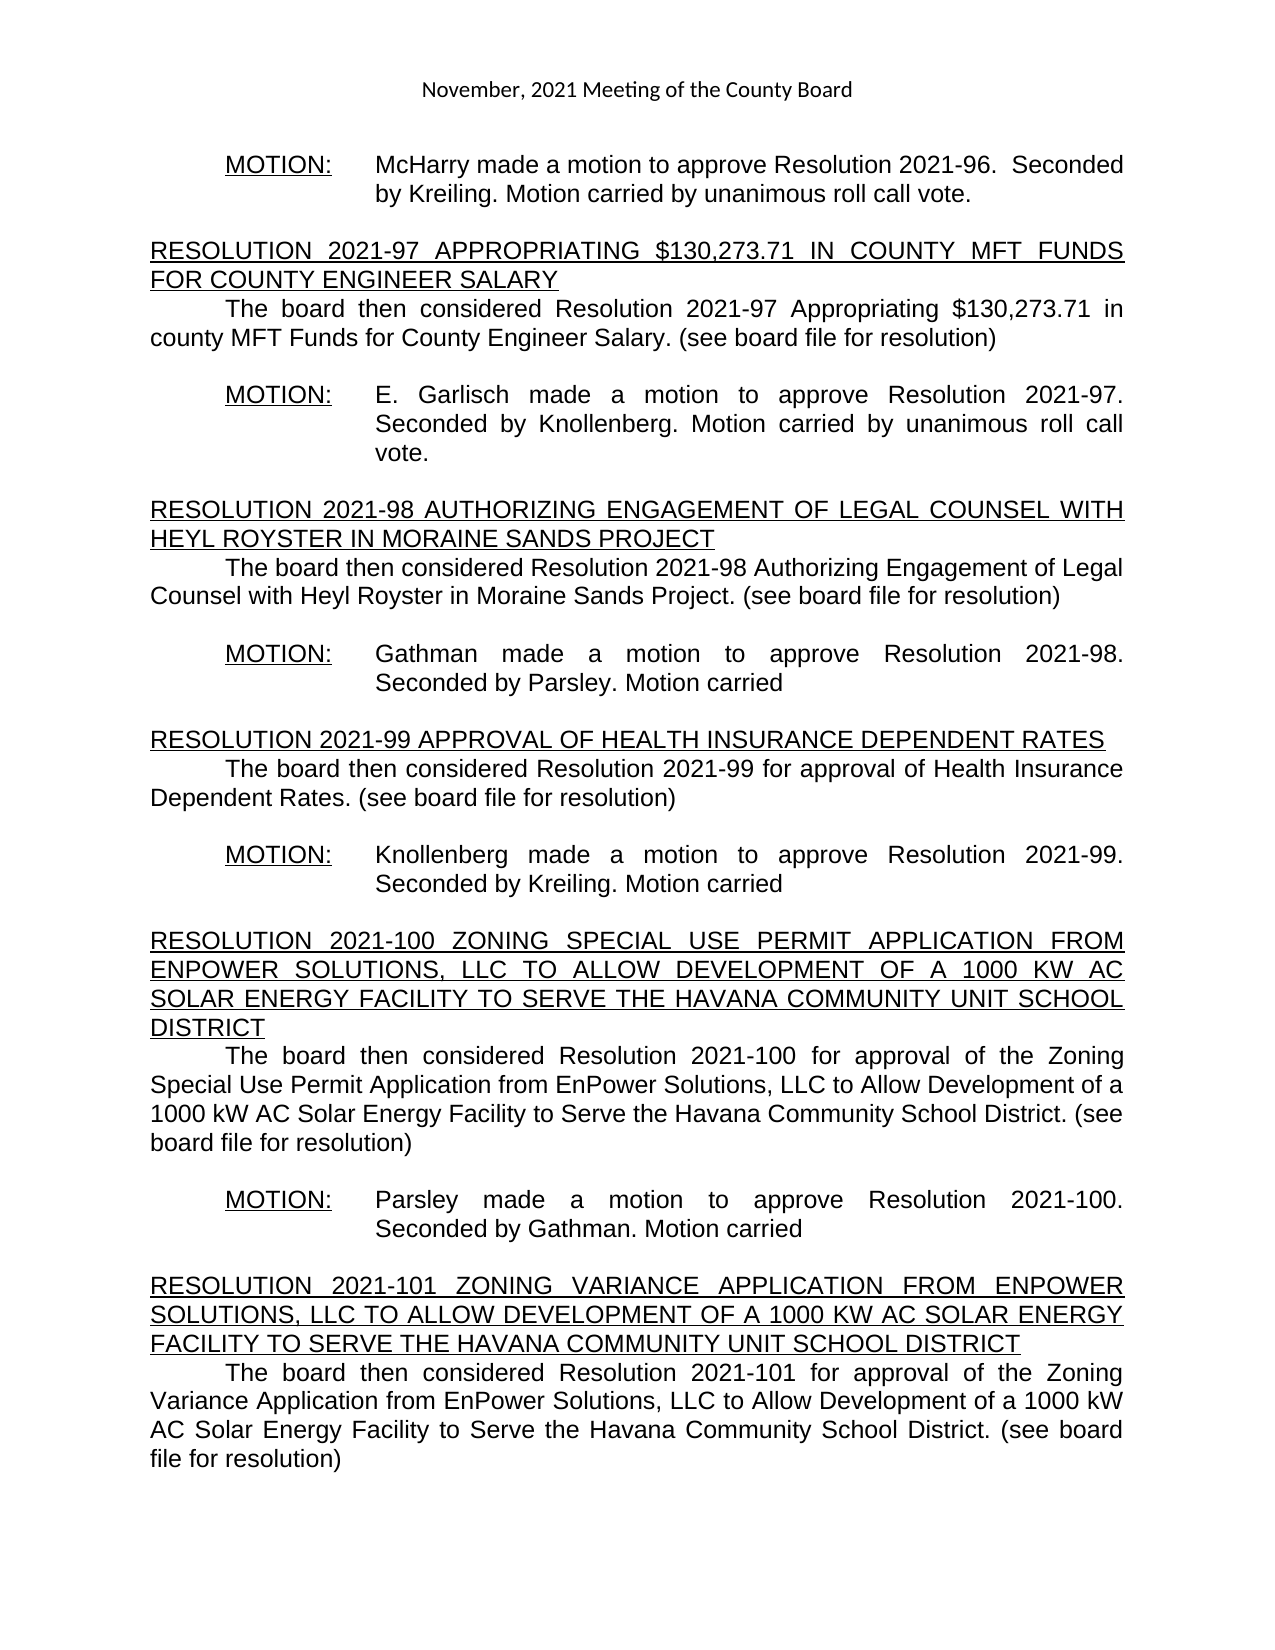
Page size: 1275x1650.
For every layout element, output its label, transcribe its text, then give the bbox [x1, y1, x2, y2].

text MOTION: Parsley made a motion to approve Resolution 2021-100. Seconded by Gathman. Motion carried [225, 1185, 1125, 1242]
text RESOLUTION 2021-99 APPROVAL OF HEALTH INSURANCE DEPENDENT RATES [150, 725, 1125, 754]
text MOTION: McHarry made a motion to approve Resolution 2021-96. Seconded by Kreiling. Motion carried by unanimous roll call vote. [225, 150, 1125, 207]
text The board then considered Resolution 2021-97 Appropriating $130,273.71 in county MFT Funds for County Engineer Salary. (see board file for resolution) [150, 294, 1125, 351]
text RESOLUTION 2021-100 ZONING SPECIAL USE PERMIT APPLICATION FROM ENPOWER SOLUTIONS, LLC TO ALLOW DEVELOPMENT OF A 1000 KW AC SOLAR ENERGY FACILITY TO SERVE THE HAVANA COMMUNITY UNIT SCHOOL DISTRICT [150, 1010, 1125, 1041]
text RESOLUTION 2021-101 ZONING VARIANCE APPLICATION FROM ENPOWER SOLUTIONS, LLC TO ALLOW DEVELOPMENT OF A 1000 KW AC SOLAR ENERGY FACILITY TO SERVE THE HAVANA COMMUNITY UNIT SCHOOL DISTRICT [150, 1298, 1125, 1357]
text RESOLUTION 2021-98 AUTHORIZING ENGAGEMENT OF LEGAL COUNSEL WITH HEYL ROYSTER IN MORAINE SANDS PROJECT [150, 521, 1125, 552]
text RESOLUTION 2021-101 ZONING VARIANCE APPLICATION FROM ENPOWER SOLUTIONS, LLC TO ALLOW DEVELOPMENT OF A 1000 KW AC SOLAR ENERGY FACILITY TO SERVE THE HAVANA COMMUNITY UNIT SCHOOL DISTRICT [150, 1271, 1125, 1296]
text MOTION: Gathman made a motion to approve Resolution 2021-98. Seconded by Parsley. Motion carried [225, 639, 1125, 696]
text MOTION: E. Garlisch made a motion to approve Resolution 2021-97. Seconded by Knollenberg. Motion carried by unanimous roll call vote. [225, 380, 1125, 466]
text RESOLUTION 2021-98 AUTHORIZING ENGAGEMENT OF LEGAL COUNSEL WITH HEYL ROYSTER IN MORAINE SANDS PROJECT [150, 495, 1125, 520]
text The board then considered Resolution 2021-99 for approval of Health Insurance Dependent Rates. (see board file for resolution) [150, 754, 1125, 811]
text RESOLUTION 2021-97 APPROPRIATING $130,273.71 IN COUNTY MFT FUNDS FOR COUNTY ENGINEER SALARY [150, 236, 1125, 261]
text The board then considered Resolution 2021-101 for approval of the Zoning Variance Application from EnPower Solutions, LLC to Allow Development of a 1000 kW AC Solar Energy Facility to Serve the Havana Community School District. (see board file for resolution) [150, 1357, 1125, 1472]
text RESOLUTION 2021-97 APPROPRIATING $130,273.71 IN COUNTY MFT FUNDS FOR COUNTY ENGINEER SALARY [150, 263, 1125, 294]
text RESOLUTION 2021-100 ZONING SPECIAL USE PERMIT APPLICATION FROM ENPOWER SOLUTIONS, LLC TO ALLOW DEVELOPMENT OF A 1000 KW AC SOLAR ENERGY FACILITY TO SERVE THE HAVANA COMMUNITY UNIT SCHOOL DISTRICT [150, 953, 1125, 980]
text RESOLUTION 2021-100 ZONING SPECIAL USE PERMIT APPLICATION FROM ENPOWER SOLUTIONS, LLC TO ALLOW DEVELOPMENT OF A 1000 KW AC SOLAR ENERGY FACILITY TO SERVE THE HAVANA COMMUNITY UNIT SCHOOL DISTRICT [150, 926, 1125, 951]
text RESOLUTION 2021-100 ZONING SPECIAL USE PERMIT APPLICATION FROM ENPOWER SOLUTIONS, LLC TO ALLOW DEVELOPMENT OF A 1000 KW AC SOLAR ENERGY FACILITY TO SERVE THE HAVANA COMMUNITY UNIT SCHOOL DISTRICT [150, 981, 1125, 1009]
text The board then considered Resolution 2021-100 for approval of the Zoning Special Use Permit Application from EnPower Solutions, LLC to Allow Development of a 1000 kW AC Solar Energy Facility to Serve the Havana Community School District. (see board file for resolution) [150, 1041, 1125, 1156]
text MOTION: Knollenberg made a motion to approve Resolution 2021-99. Seconded by Kreiling. Motion carried [225, 840, 1125, 897]
text The board then considered Resolution 2021-98 Authorizing Engagement of Legal Counsel with Heyl Royster in Moraine Sands Project. (see board file for resolution) [150, 552, 1125, 610]
